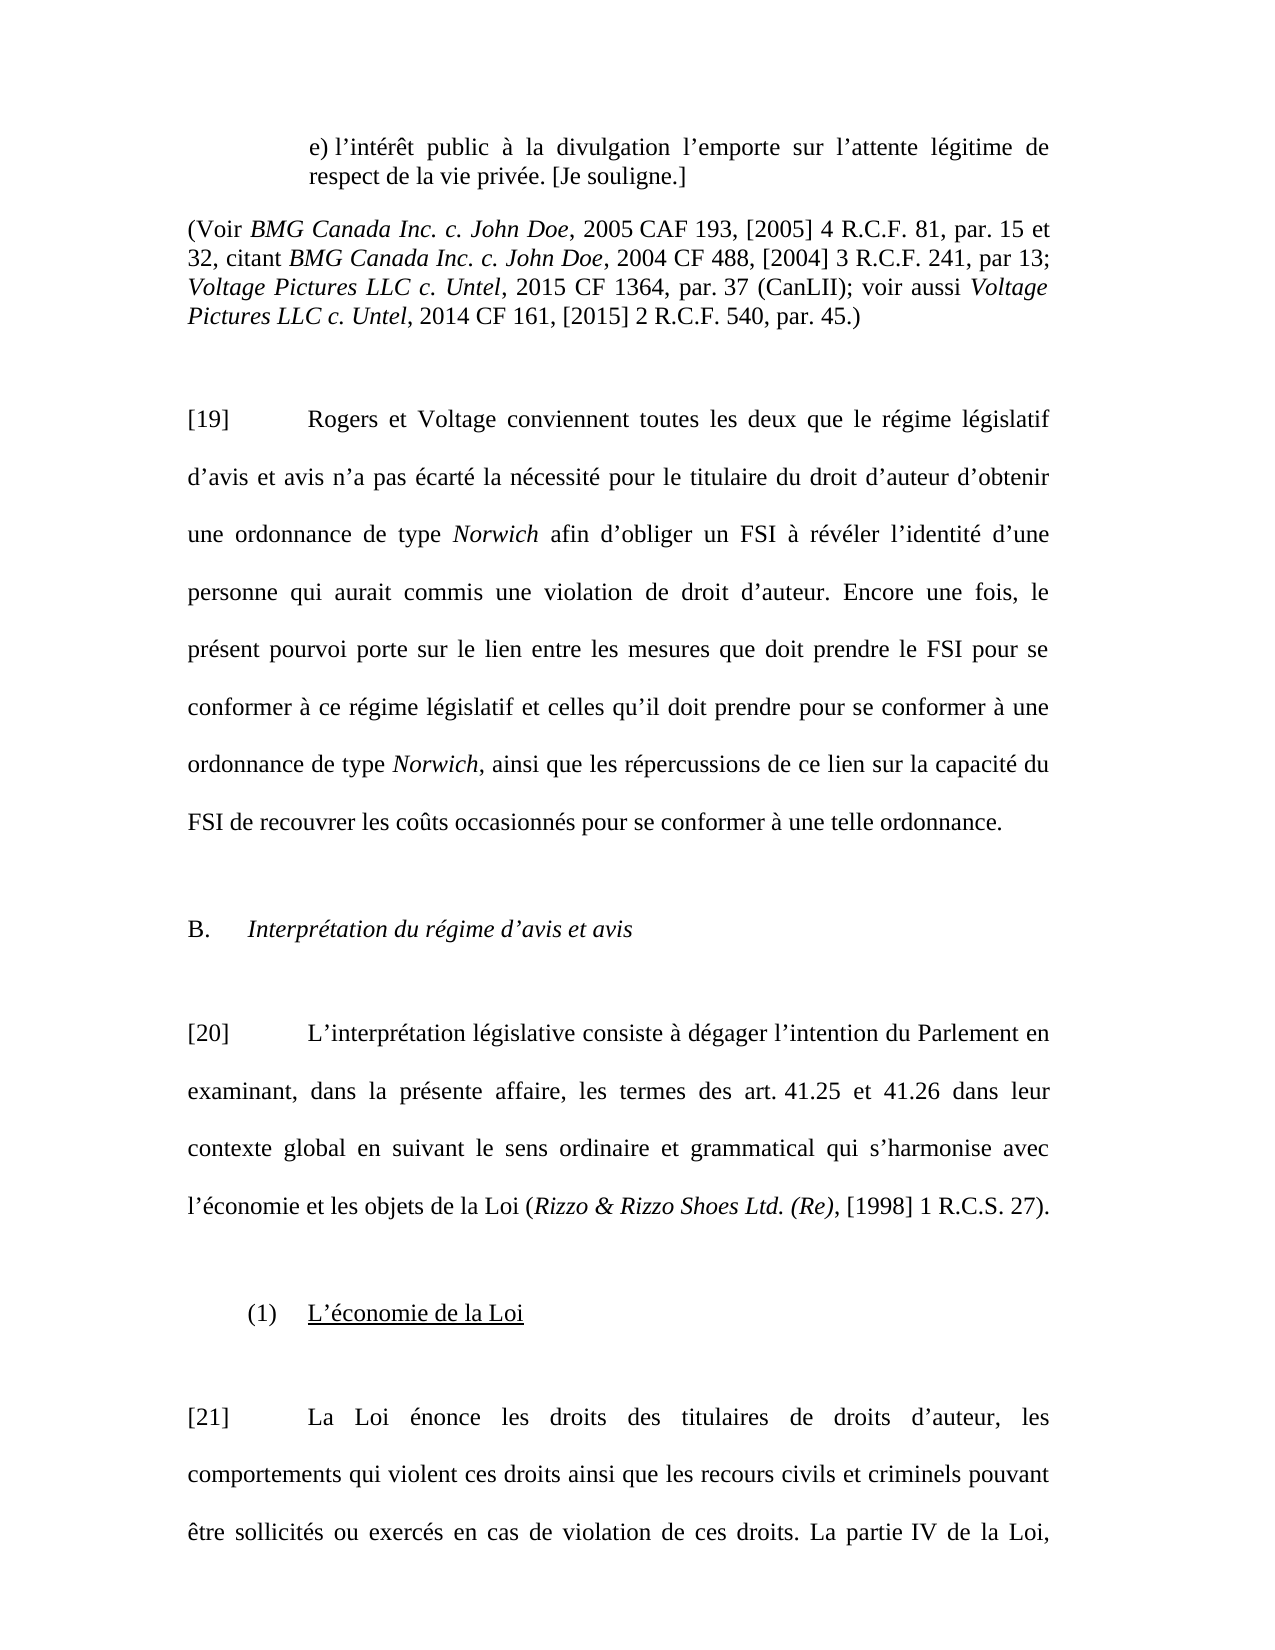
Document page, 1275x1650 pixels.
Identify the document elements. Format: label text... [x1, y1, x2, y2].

title L’économie de la Loi [247, 1298, 1050, 1327]
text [187, 1402, 1050, 1546]
text Rogers et Voltage conviennent toutes les deux que le régime législatif d’avis et avis n’a pas écarté la nécessité pour le titulaire du droit d’auteur d’obtenir une ordonnance de type Norwich afin d’obliger un FSI à révéler l’identité d’une personne qui aurait commis une violation de droit d’auteur. Encore une fois, le présent pourvoi porte sur le lien entre les mesures que doit prendre le FSI pour se conformer à ce régime législatif et celles qu’il doit prendre pour se conformer à une ordonnance de type Norwich, ainsi que les répercussions de ce lien sur la capacité du FSI de recouvrer les coûts occasionnés pour se conformer à une telle ordonnance. [187, 404, 1050, 836]
text e) l’intérêt public à la divulgation l’emporte sur l’attente légitime de respect de la vie privée. [Je souligne.] [187, 132, 1050, 189]
text L’interprétation législative consiste à dégager l’intention du Parlement en examinant, dans la présente affaire, les termes des art. 41.25 et 41.26 dans leur contexte global en suivant le sens ordinaire et grammatical qui s’harmonise avec l’économie et les objets de la Loi (Rizzo & Rizzo Shoes Ltd. (Re), [1998] 1 R.C.S. 27). [187, 1018, 1050, 1219]
text (Voir BMG Canada Inc. c. John Doe, 2005 CAF 193, [2005] 4 R.C.F. 81, par. 15 et 32, citant BMG Canada Inc. c. John Doe, 2004 CF 488, [2004] 3 R.C.F. 241, par 13; Voltage Pictures LLC c. Untel, 2015 CF 1364, par. 37 (CanLII); voir aussi Voltage Pictures LLC c. Untel, 2014 CF 161, [2015] 2 R.C.F. 540, par. 45.) [187, 214, 1050, 329]
title Interprétation du régime d’avis et avis [187, 914, 1050, 943]
